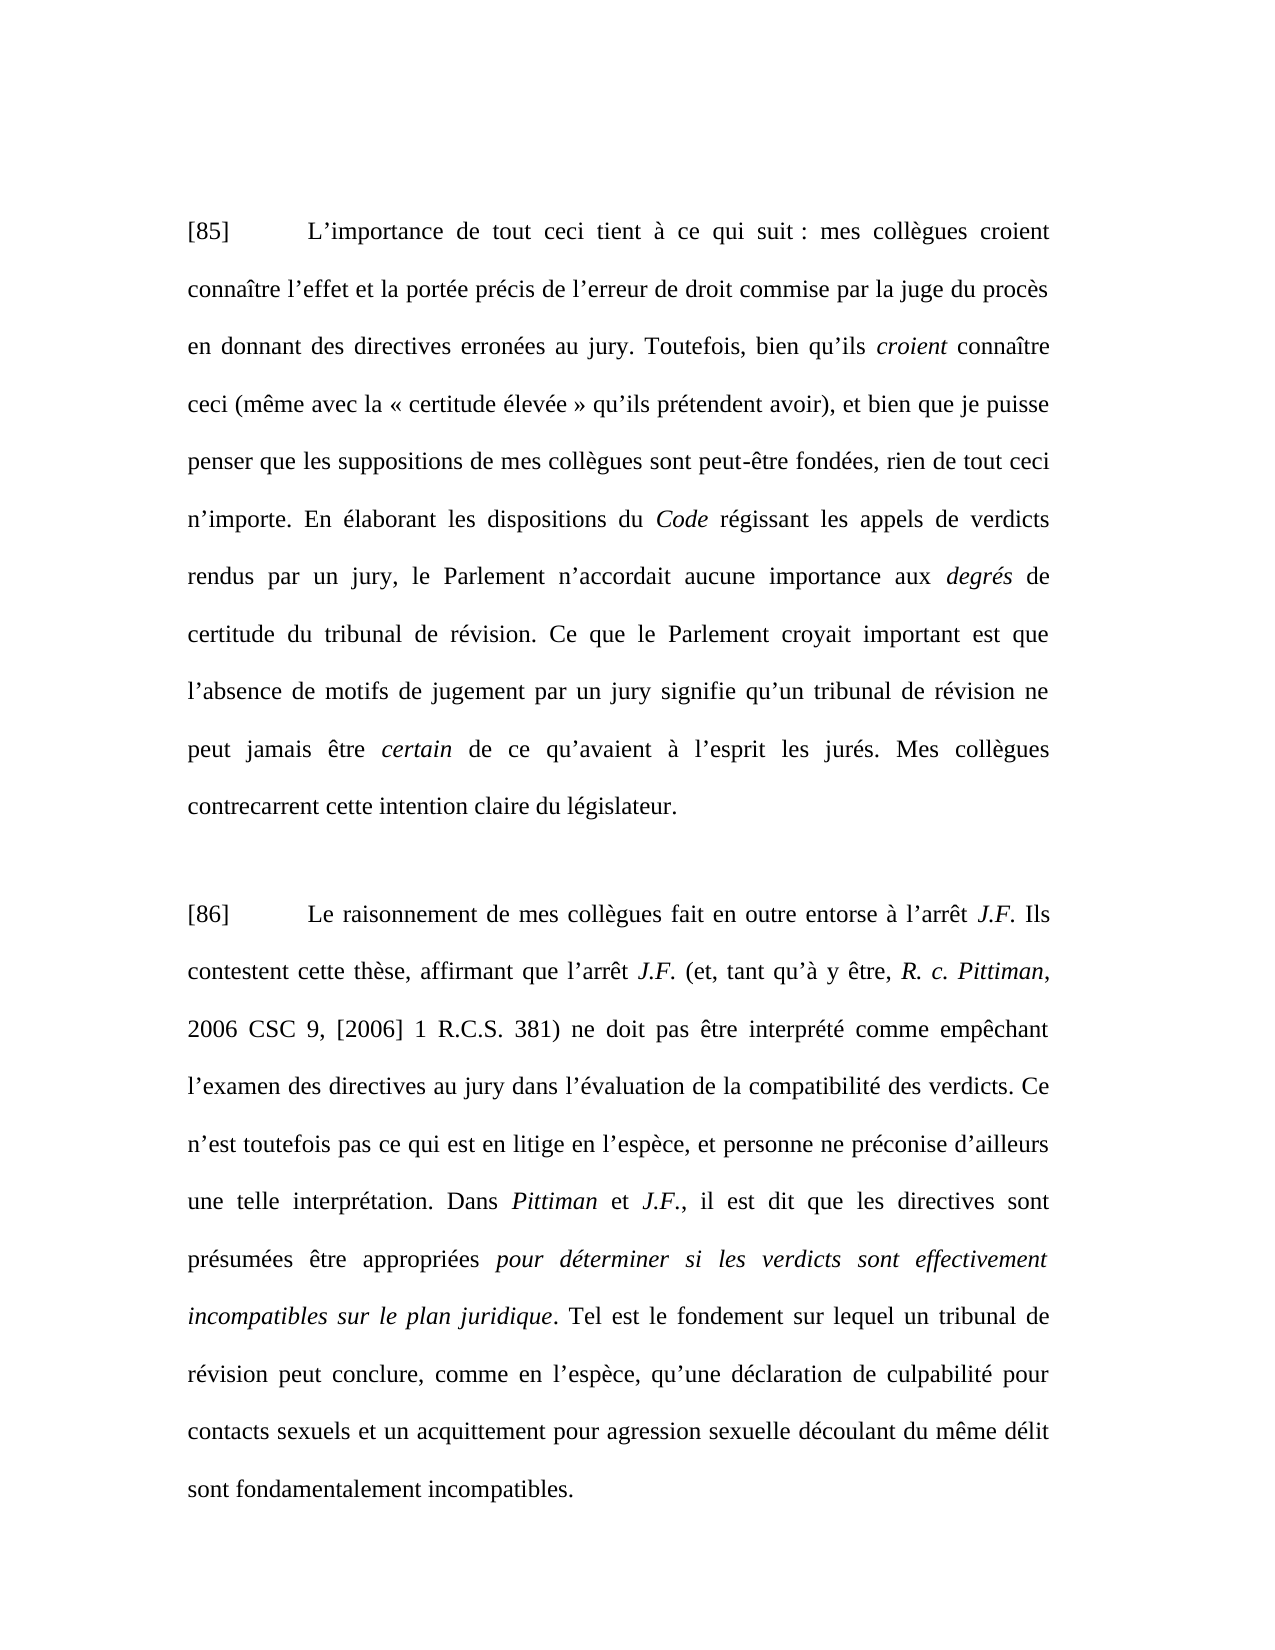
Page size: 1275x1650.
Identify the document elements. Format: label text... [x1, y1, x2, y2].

text Le raisonnement de mes collègues fait en outre entorse à l’arrêt J.F. Ils contestent cette thèse, affirmant que l’arrêt J.F. (et, tant qu’à y être, R. c. Pittiman, 2006 CSC 9, [2006] 1 R.C.S. 381) ne doit pas être interprété comme empêchant l’examen des directives au jury dans l’évaluation de la compatibilité des verdicts. Ce n’est toutefois pas ce qui est en litige en l’espèce, et personne ne préconise d’ailleurs une telle interprétation. Dans Pittiman et J.F., il est dit que les directives sont présumées être appropriées pour déterminer si les verdicts sont effectivement incompatibles sur le plan juridique. Tel est le fondement sur lequel un tribunal de révision peut conclure, comme en l’espèce, qu’une déclaration de culpabilité pour contacts sexuels et un acquittement pour agression sexuelle découlant du même délit sont fondamentalement incompatibles. [187, 899, 1050, 1503]
text L’importance de tout ceci tient à ce qui suit : mes collègues croient connaître l’effet et la portée précis de l’erreur de droit commise par la juge du procès en donnant des directives erronées au jury. Toutefois, bien qu’ils croient connaître ceci (même avec la « certitude élevée » qu’ils prétendent avoir), et bien que je puisse penser que les suppositions de mes collègues sont peut-être fondées, rien de tout ceci n’importe. En élaborant les dispositions du Code régissant les appels de verdicts rendus par un jury, le Parlement n’accordait aucune importance aux degrés de certitude du tribunal de révision. Ce que le Parlement croyait important est que l’absence de motifs de jugement par un jury signifie qu’un tribunal de révision ne peut jamais être certain de ce qu’avaient à l’esprit les jurés. Mes collègues contrecarrent cette intention claire du législateur. [187, 216, 1050, 820]
